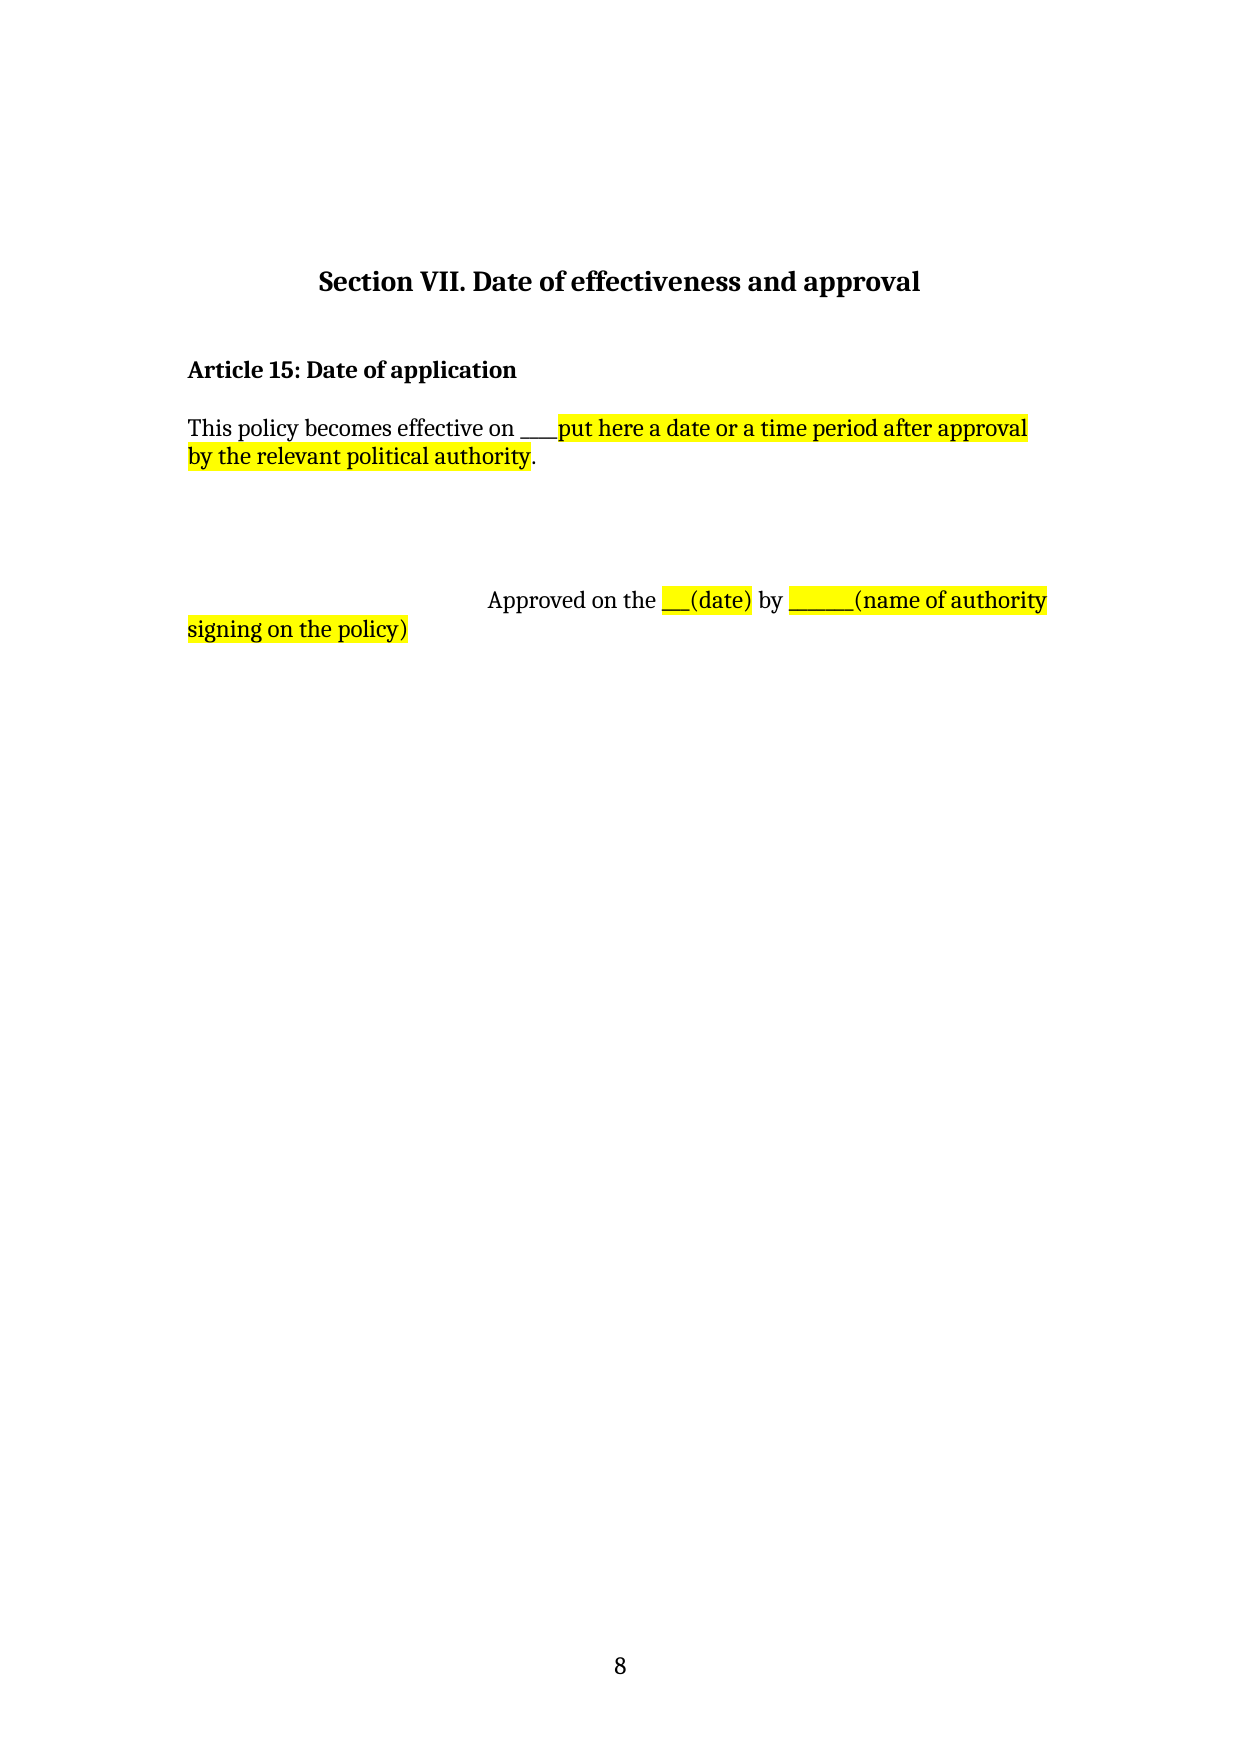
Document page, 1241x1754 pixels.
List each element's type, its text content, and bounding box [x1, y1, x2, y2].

text Approved on the ___(date) by _______(name of authority signing on the policy) [187, 586, 1053, 643]
text Section VII. Date of effectiveness and approval [187, 265, 1053, 298]
text This policy becomes effective on ____put here a date or a time period after approval by the relevant political authority. [187, 413, 1053, 471]
text Article 15: Date of application [187, 356, 1053, 385]
